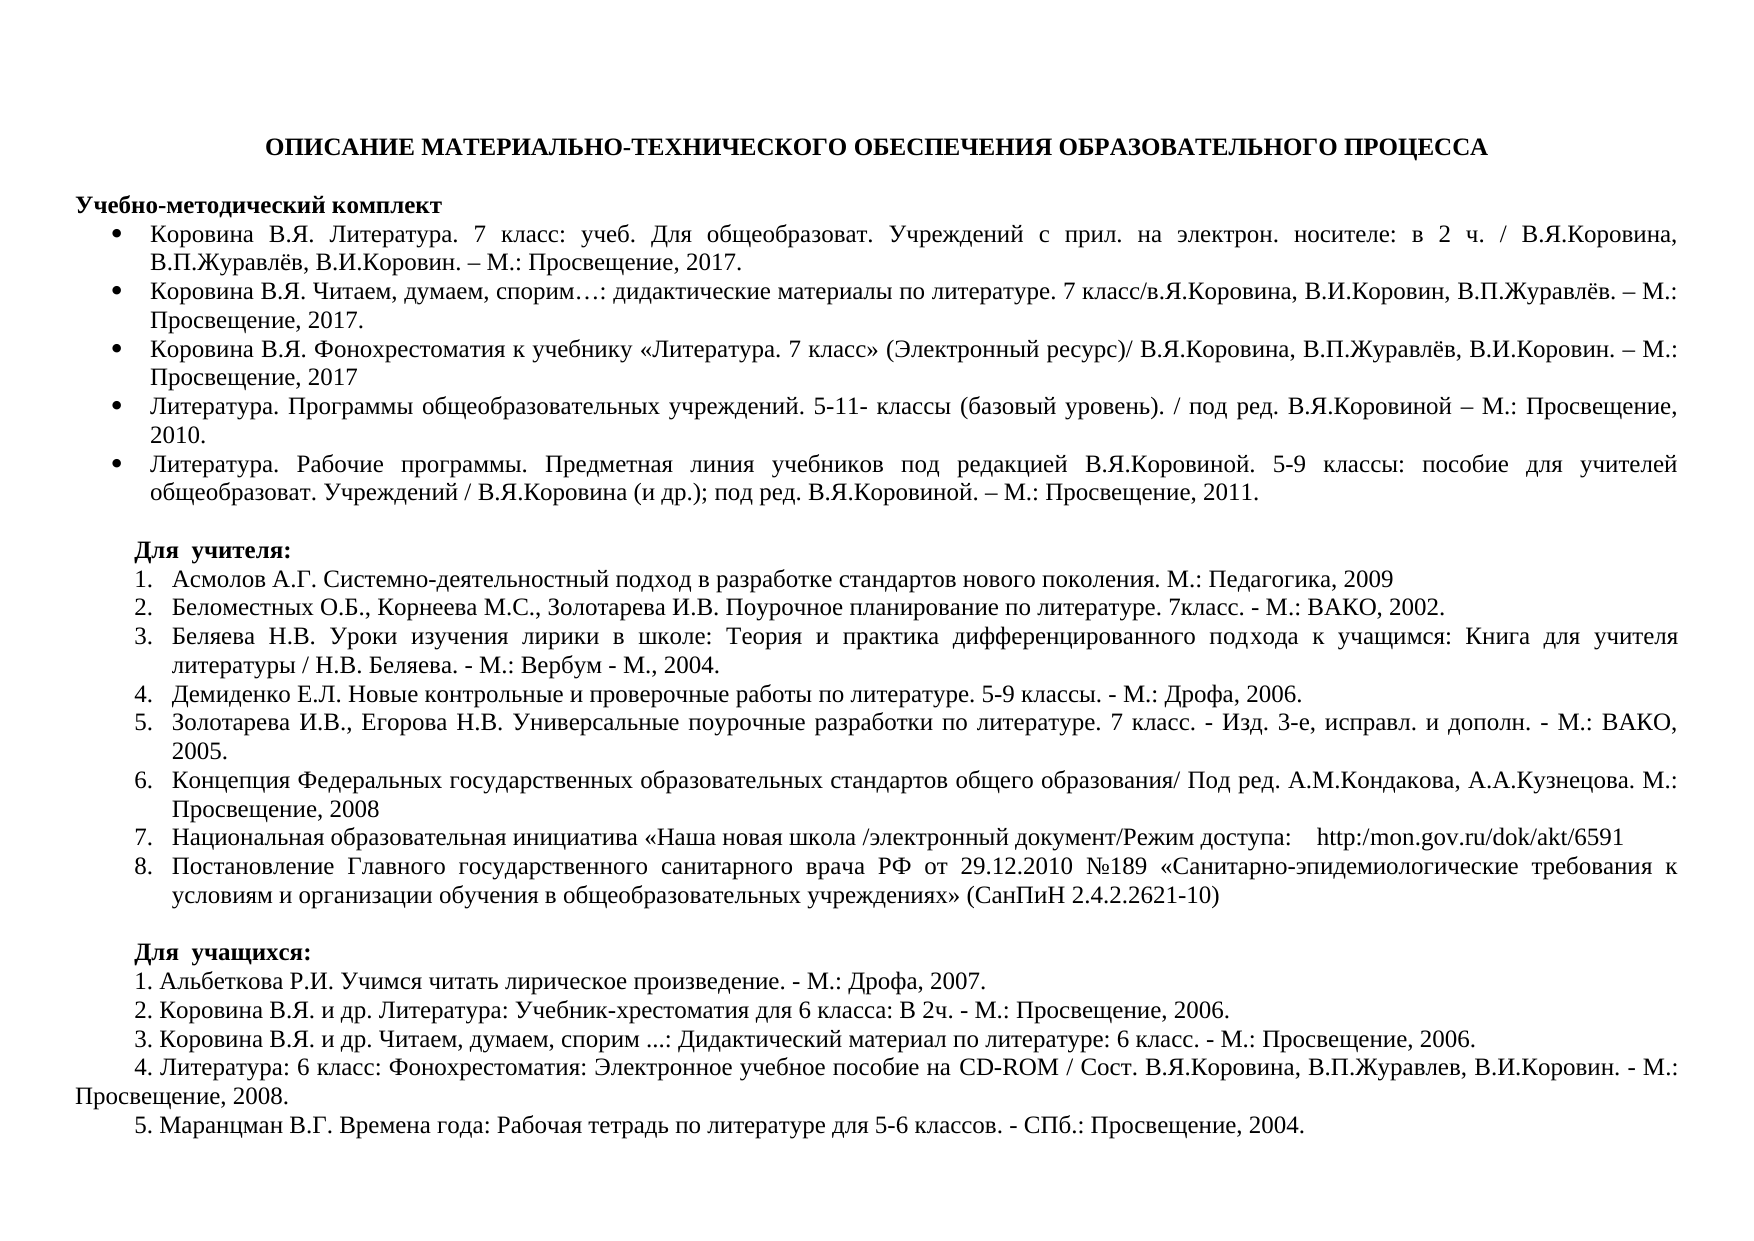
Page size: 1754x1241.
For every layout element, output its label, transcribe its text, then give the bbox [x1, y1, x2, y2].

text 5. Маранцман В.Г. Времена года: Рабочая тетрадь по литературе для 5-6 классов. - СПб.: Просвещение, 2004. [75, 1110, 1679, 1139]
list Коровина В.Я. Фонохрестоматия к учебнику «Литература. 7 класс» (Электронный ресурс)/ В.Я.Коровина, В.П.Журавлёв, В.И.Коровин. – М.: Просвещение, 2017 [112, 334, 1679, 391]
text Для учащихся: [75, 937, 1679, 966]
text Для учителя: [75, 535, 1679, 564]
list Асмолов А.Г. Системно-деятельностный подход в разработке стандартов нового поколения. М.: Педагогика, 2009 [134, 564, 1679, 592]
list Литература. Программы общеобразовательных учреждений. 5-11- классы (базовый уровень). / под ред. В.Я.Коровиной – М.: Просвещение, 2010. [112, 391, 1679, 449]
text 1. Альбеткова Р.И. Учимся читать лирическое произведение. - М.: Дрофа, 2007. [75, 966, 1679, 995]
list Национальная образовательная инициатива «Наша новая школа /электронный документ/Режим доступа: http:/mon.gov.ru/dok/akt/6591 [134, 822, 1679, 851]
text 3. Коровина В.Я. и др. Читаем, думаем, спорим ...: Дидактический материал по литературе: 6 класс. - М.: Просвещение, 2006. [75, 1024, 1679, 1052]
text Учебно-методический комплект [16, 190, 1679, 219]
list Беломестных О.Б., Корнеева М.С., Золотарева И.В. Поурочное планирование по литературе. 7класс. - М.: ВАКО, 2002. [134, 592, 1679, 621]
list Постановление Главного государственного санитарного врача РФ от 29.12.2010 №189 «Санитарно-эпидемиологические требования к условиям и организации обучения в общеобразовательных учреждениях» (СанПиН 2.4.2.2621-10) [134, 851, 1679, 909]
list Коровина В.Я. Читаем, думаем, спорим…: дидактические материалы по литературе. 7 класс/в.Я.Коровина, В.И.Коровин, В.П.Журавлёв. – М.: Просвещение, 2017. [112, 276, 1679, 334]
list Беляева Н.В. Уроки изучения лирики в школе: Теория и практика дифференцированного подхода к учащимся: Книга для учителя литературы / Н.В. Беляева. - М.: Вербум - М., 2004. [134, 621, 1679, 679]
list Коровина В.Я. Литература. 7 класс: учеб. Для общеобразоват. Учреждений с прил. на электрон. носителе: в 2 ч. / В.Я.Коровина, В.П.Журавлёв, В.И.Коровин. – М.: Просвещение, 2017. [112, 219, 1679, 276]
list Золотарева И.В., Егорова Н.В. Универсальные поурочные разработки по литературе. 7 класс. - Изд. 3-е, исправл. и дополн. - М.: ВАКО, 2005. [134, 707, 1679, 765]
list Концепция Федеральных государственных образовательных стандартов общего образования/ Под ред. А.М.Кондакова, А.А.Кузнецова. М.: Просвещение, 2008 [134, 765, 1679, 822]
text 2. Коровина В.Я. и др. Литература: Учебник-хрестоматия для 6 класса: В 2ч. - М.: Просвещение, 2006. [75, 995, 1679, 1024]
text 4. Литература: 6 класс: Фонохрестоматия: Электронное учебное пособие на CD-ROM / Сост. В.Я.Коровина, В.П.Журавлев, В.И.Коровин. - М.: Просвещение, 2008. [75, 1052, 1679, 1110]
list Демиденко Е.Л. Новые контрольные и проверочные работы по литературе. 5-9 классы. - М.: Дрофа, 2006. [134, 679, 1679, 707]
list Литература. Рабочие программы. Предметная линия учебников под редакцией В.Я.Коровиной. 5-9 классы: пособие для учителей общеобразоват. Учреждений / В.Я.Коровина (и др.); под ред. В.Я.Коровиной. – М.: Просвещение, 2011. [112, 449, 1679, 506]
text ОПИСАНИЕ МАТЕРИАЛЬНО-ТЕХНИЧЕСКОГО ОБЕСПЕЧЕНИЯ ОБРАЗОВАТЕЛЬНОГО ПРОЦЕССА [16, 132, 1679, 161]
